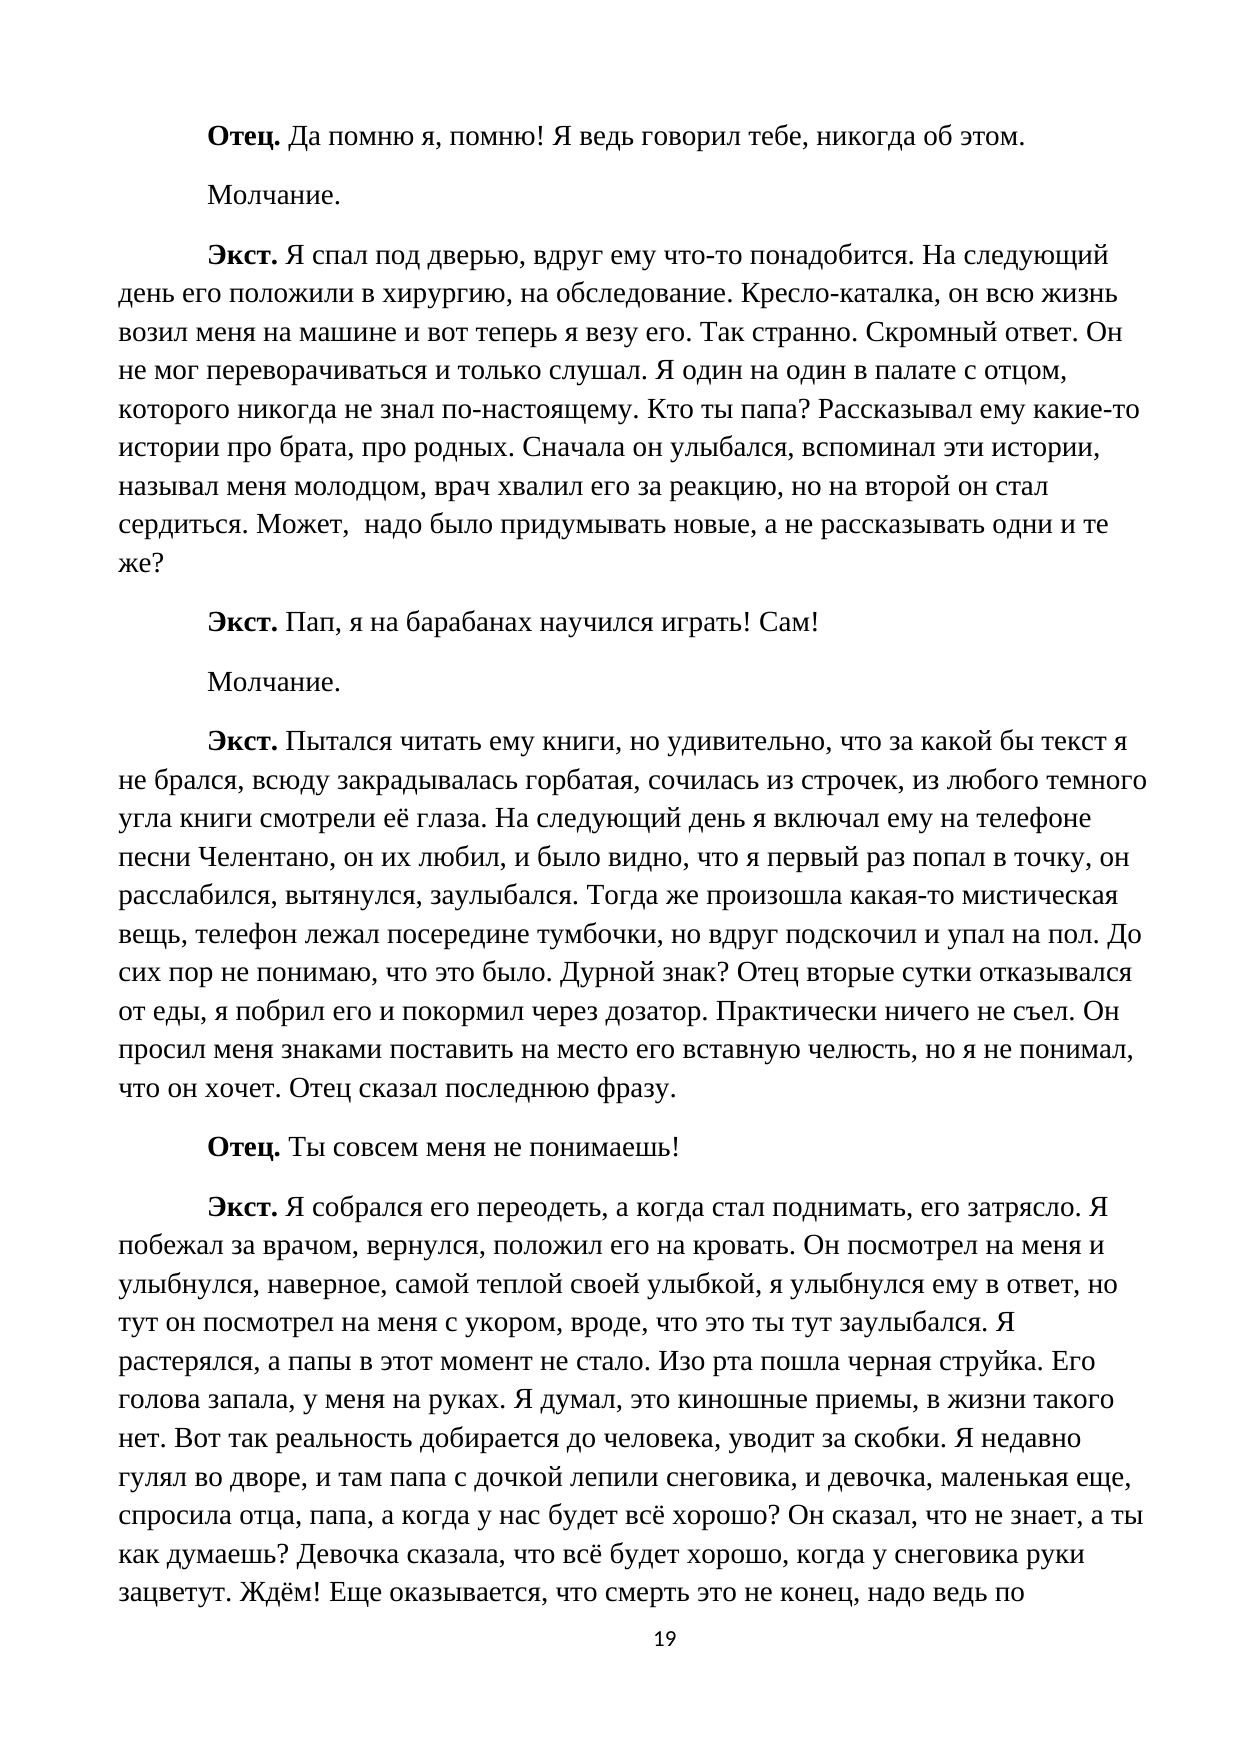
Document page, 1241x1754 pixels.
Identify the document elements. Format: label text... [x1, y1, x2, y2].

text Отец. Ты совсем меня не понимаешь! [118, 1129, 1152, 1163]
text Экст. Пытался читать ему книги, но удивительно, что за какой бы текст я не брался, всюду закрадывалась горбатая, сочилась из строчек, из любого темного угла книги смотрели её глаза. На следующий день я включал ему на телефоне песни Челентано, он их любил, и было видно, что я первый раз попал в точку, он расслабился, вытянулся, заулыбался. Тогда же произошла какая-то мистическая вещь, телефон лежал посередине тумбочки, но вдруг подскочил и упал на пол. До сих пор не понимаю, что это было. Дурной знак? Отец вторые сутки отказывался от еды, я побрил его и покормил через дозатор. Практически ничего не съел. Он просил меня знаками поставить на место его вставную челюсть, но я не понимал, что он хочет. Отец сказал последнюю фразу. [118, 723, 1152, 1104]
text Молчание. [118, 177, 1152, 211]
text Молчание. [118, 664, 1152, 697]
text Экст. Я спал под дверью, вдруг ему что-то понадобится. На следующий день его положили в хирургию, на обследование. Кресло-каталка, он всю жизнь возил меня на машине и вот теперь я везу его. Так странно. Скромный ответ. Он не мог переворачиваться и только слушал. Я один на один в палате с отцом, которого никогда не знал по-настоящему. Кто ты папа? Рассказывал ему какие-то истории про брата, про родных. Сначала он улыбался, вспоминал эти истории, называл меня молодцом, врач хвалил его за реакцию, но на второй он стал сердиться. Может, надо было придумывать новые, а не рассказывать одни и те же? [118, 237, 1152, 579]
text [118, 1189, 1152, 1608]
text Отец. Да помню я, помню! Я ведь говорил тебе, никогда об этом. [118, 118, 1152, 152]
text Экст. Пап, я на барабанах научился играть! Сам! [118, 604, 1152, 638]
